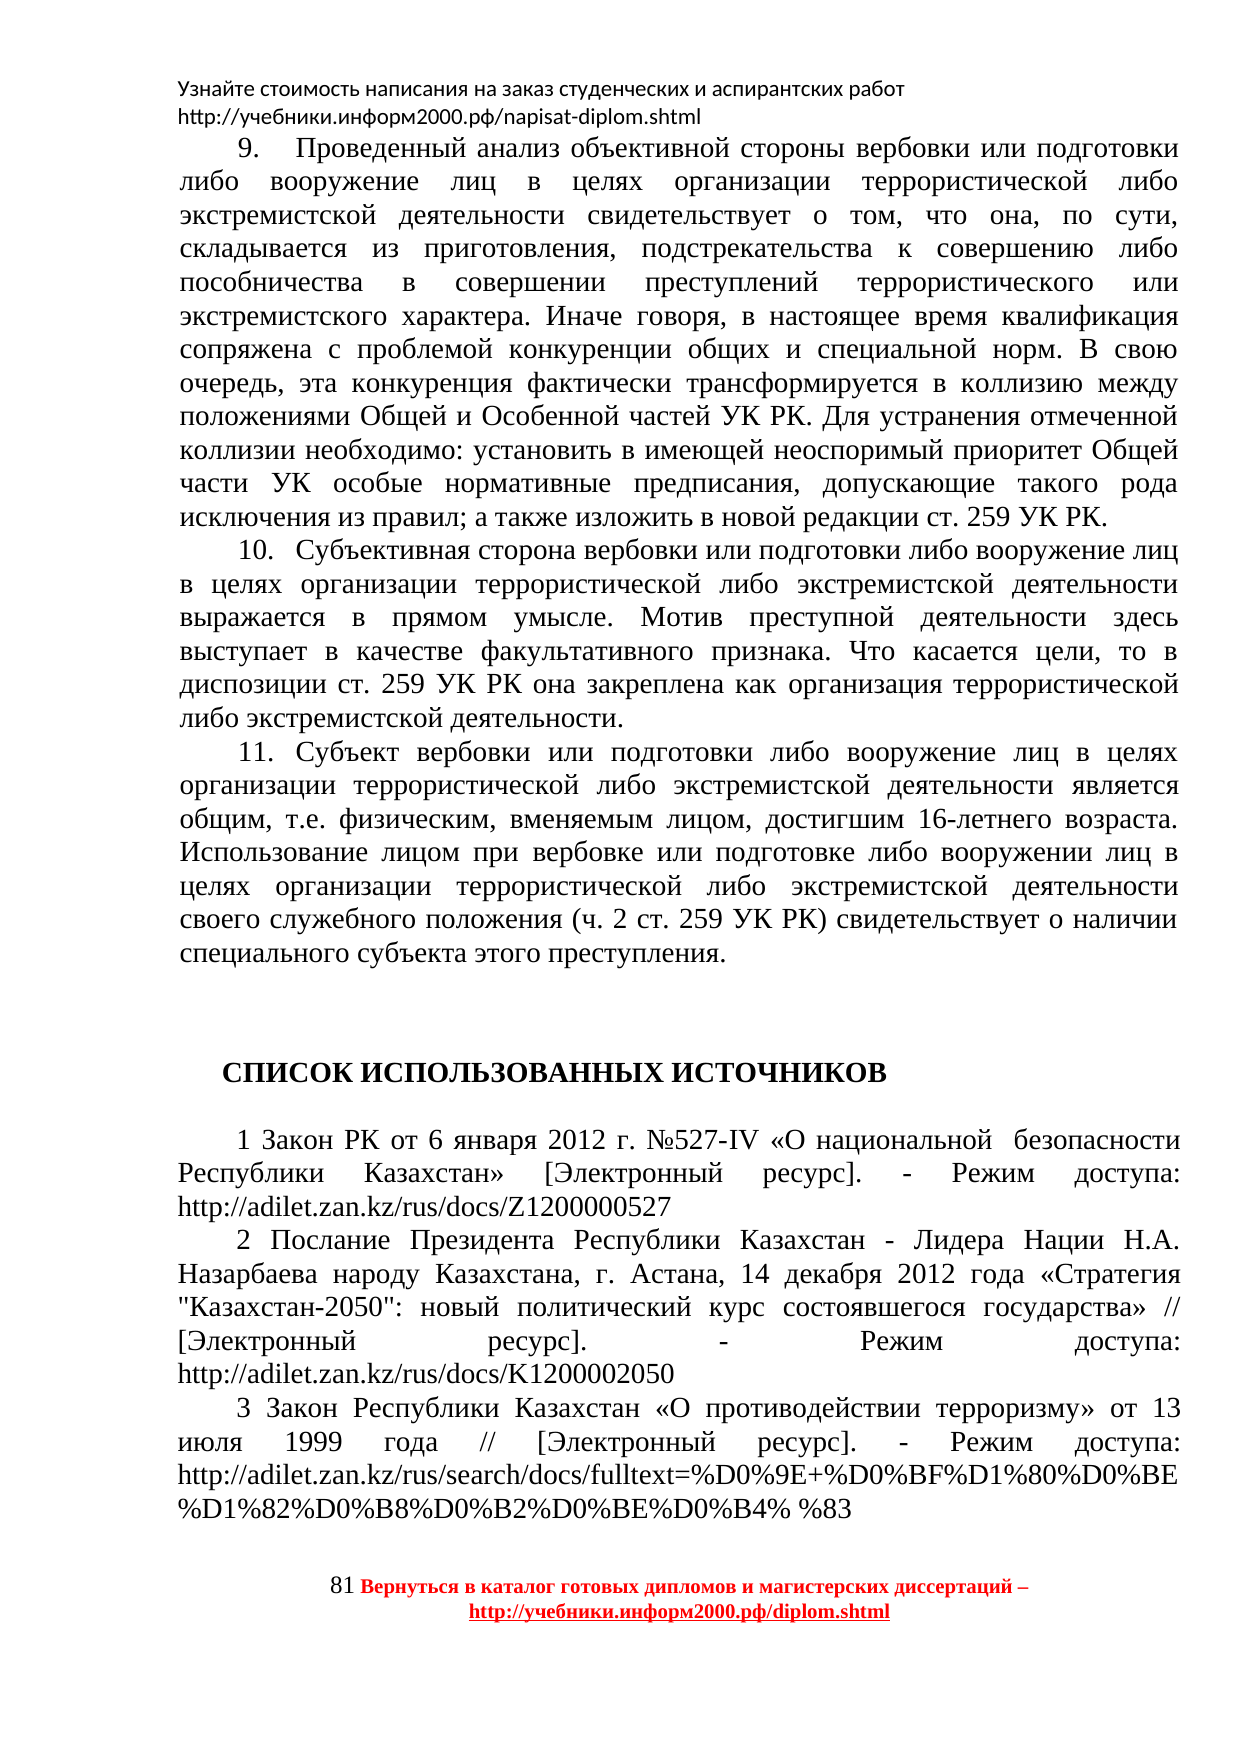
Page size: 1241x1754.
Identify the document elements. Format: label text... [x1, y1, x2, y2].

list Проведенный анализ объективной стороны вербовки или подготовки либо вооружение лиц в целях организации террористической либо экстремистской деятельности свидетельствует о том, что она, по сути, складывается из приготовления, подстрекательства к совершению либо пособничества в совершении преступлений террористического или экстремистского характера. Иначе говоря, в настоящее время квалификация сопряжена с проблемой конкуренции общих и специальной норм. В свою очередь, эта конкуренция фактически трансформируется в коллизию между положениями Общей и Особенной частей УК РК. Для устранения отмеченной коллизии необходимо: установить в имеющей неоспоримый приоритет Общей части УК особые нормативные предписания, допускающие такого рода исключения из правил; а также изложить в новой редакции ст. 259 УК РК. [179, 130, 1179, 532]
text 3 Закон Республики Казахстан «О противодействии терроризму» от 13 июля 1999 года // [Электронный ресурс]. - Режим доступа: http://adilet.zan.kz/rus/search/docs/fulltext=%D0%9E+%D0%BF%D1%80%D0%BE%D1%82%D0%B8%D0%B2%D0%BE%D0%B4% %83 [177, 1390, 1181, 1524]
text СПИСОК ИСПОЛЬЗОВАННЫХ ИСТОЧНИКОВ [177, 1055, 1181, 1088]
list Субъективная сторона вербовки или подготовки либо вооружение лиц в целях организации террористической либо экстремистской деятельности выражается в прямом умысле. Мотив преступной деятельности здесь выступает в качестве факультативного признака. Что касается цели, то в диспозиции ст. 259 УК РК она закреплена как организация террористической либо экстремистской деятельности. [179, 532, 1179, 734]
text 2 Послание Президента Республики Казахстан - Лидера Нации Н.А. Назарбаева народу Казахстана, г. Астана, 14 декабря 2012 года «Стратегия "Казахстан-2050": новый политический курс состоявшегося государства» // [Электронный ресурс]. - Режим доступа: http://adilet.zan.kz/rus/docs/K1200002050 [177, 1222, 1181, 1390]
list Субъект вербовки или подготовки либо вооружение лиц в целях организации террористической либо экстремистской деятельности является общим, т.е. физическим, вменяемым лицом, достигшим 16-летнего возраста. Использование лицом при вербовке или подготовке либо вооружении лиц в целях организации террористической либо экстремистской деятельности своего служебного положения (ч. 2 ст. 259 УК РК) свидетельствует о наличии специального субъекта этого преступления. [179, 734, 1179, 968]
text 1 Закон РК от 6 января 2012 г. №527-IV «О национальной безопасности Республики Казахстан» [Электронный ресурс]. - Режим доступа: http://adilet.zan.kz/rus/docs/Z1200000527 [544, 1122, 1181, 1222]
